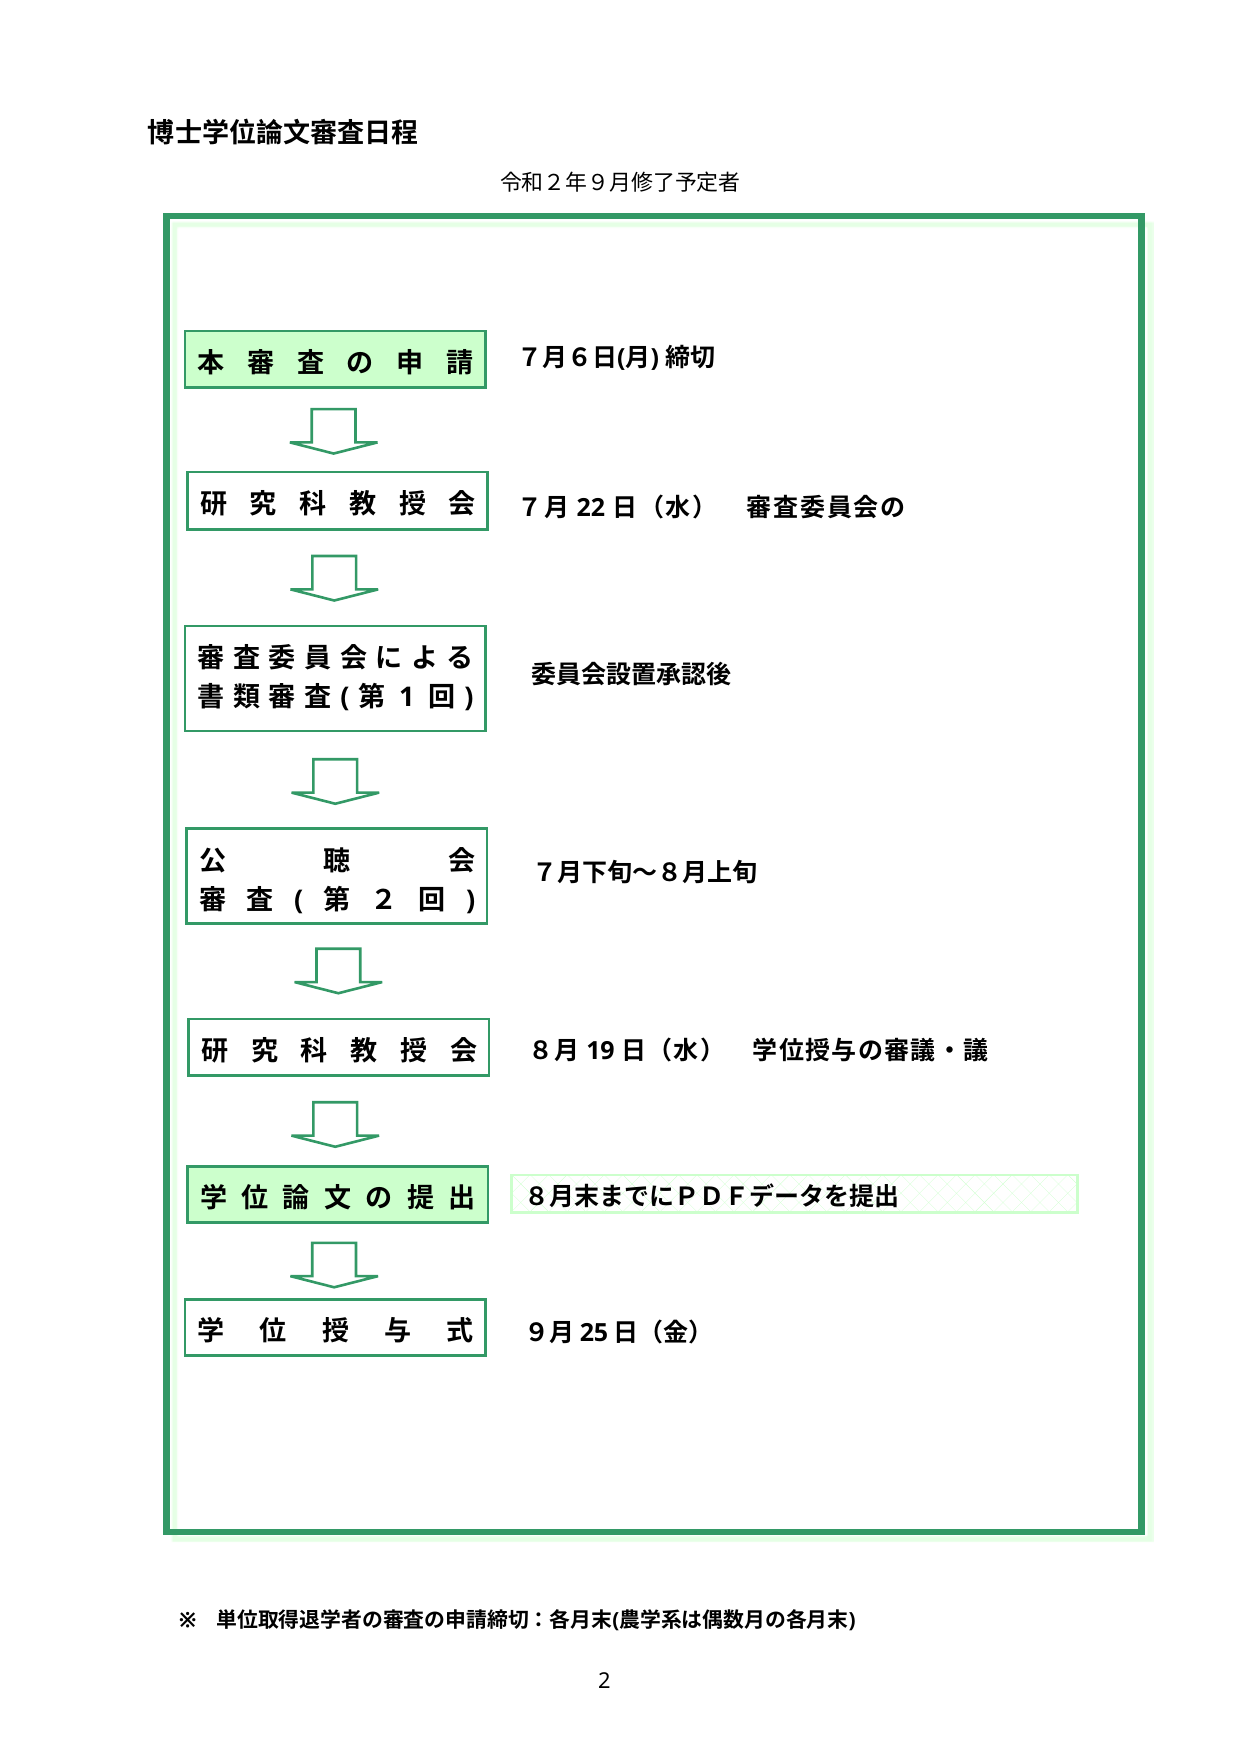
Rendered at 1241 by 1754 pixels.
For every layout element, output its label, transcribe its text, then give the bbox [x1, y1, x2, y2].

text 令和２年９月修了予定者 [148, 164, 1092, 197]
list 提出書類及び部数 [222, 331, 1092, 398]
text 博士学位論文審査日程 [148, 97, 1092, 164]
